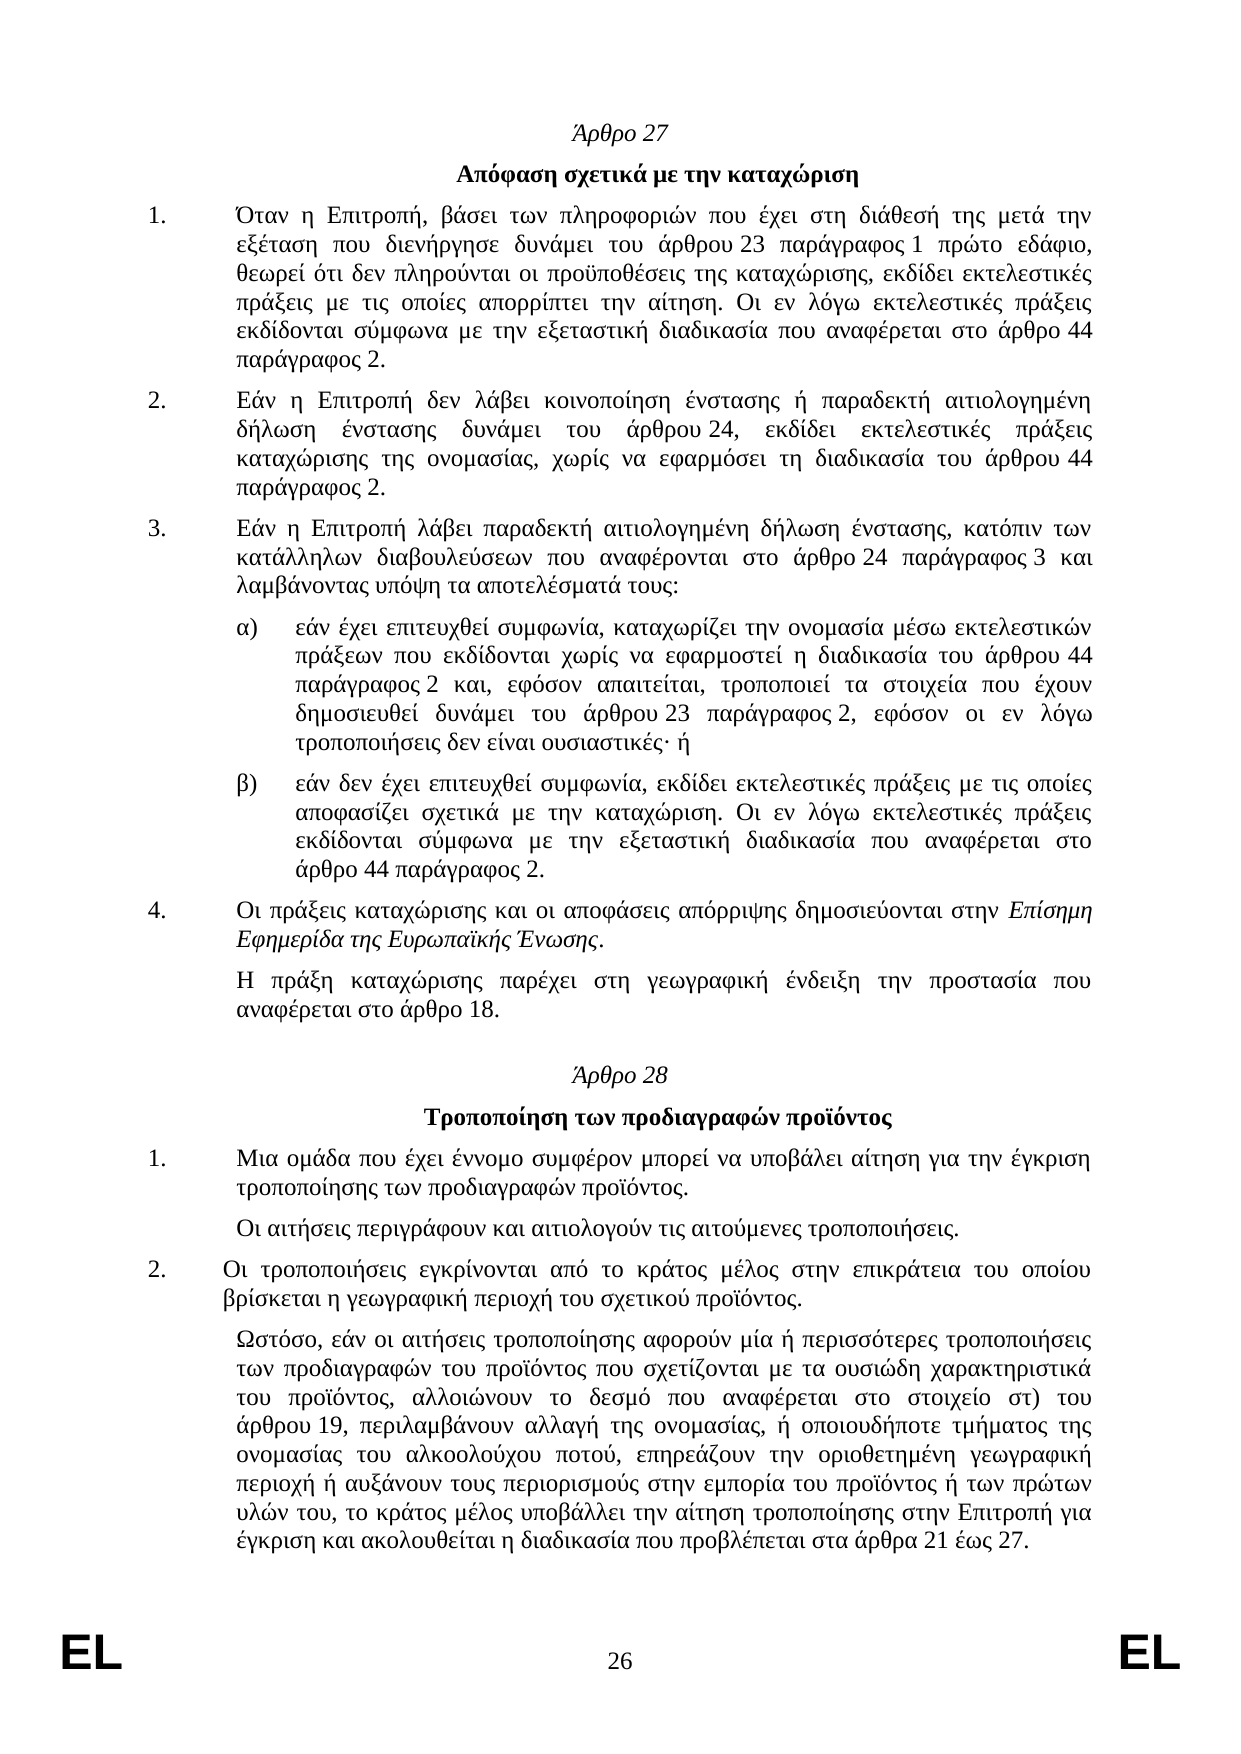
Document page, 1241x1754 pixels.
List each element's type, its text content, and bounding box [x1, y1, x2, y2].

text 3. Εάν η Επιτροπή λάβει παραδεκτή αιτιολογημένη δήλωση ένστασης, κατόπιν των κατάλληλων διαβουλεύσεων που αναφέρονται στο άρθρο 24 παράγραφος 3 και λαμβάνοντας υπόψη τα αποτελέσματά τους: [148, 513, 1093, 599]
text α) εάν έχει επιτευχθεί συμφωνία, καταχωρίζει την ονομασία μέσω εκτελεστικών πράξεων που εκδίδονται χωρίς να εφαρμοστεί η διαδικασία του άρθρου 44 παράγραφος 2 και, εφόσον απαιτείται, τροποποιεί τα στοιχεία που έχουν δημοσιευθεί δυνάμει του άρθρου 23 παράγραφος 2, εφόσον οι εν λόγω τροποποιήσεις δεν είναι ουσιαστικές· ή [236, 612, 1093, 756]
text 1. Μια ομάδα που έχει έννομο συμφέρον μπορεί να υποβάλει αίτηση για την έγκριση τροποποίησης των προδιαγραφών προϊόντος. [148, 1143, 1093, 1201]
text 4. Οι πράξεις καταχώρισης και οι αποφάσεις απόρριψης δημοσιεύονται στην Επίσημη Εφημερίδα της Ευρωπαϊκής Ένωσης. [148, 896, 1093, 953]
text 2. Οι τροποποιήσεις εγκρίνονται από το κράτος μέλος στην επικράτεια του οποίου βρίσκεται η γεωγραφική περιοχή του σχετικού προϊόντος. [148, 1254, 1093, 1312]
text Απόφαση σχετικά με την καταχώριση [223, 159, 1093, 188]
text β) εάν δεν έχει επιτευχθεί συμφωνία, εκδίδει εκτελεστικές πράξεις με τις οποίες αποφασίζει σχετικά με την καταχώριση. Οι εν λόγω εκτελεστικές πράξεις εκδίδονται σύμφωνα με την εξεταστική διαδικασία που αναφέρεται στο άρθρο 44 παράγραφος 2. [236, 768, 1093, 883]
text Η πράξη καταχώρισης παρέχει στη γεωγραφική ένδειξη την προστασία που αναφέρεται στο άρθρο 18. [236, 966, 1093, 1023]
text Οι αιτήσεις περιγράφουν και αιτιολογούν τις αιτούμενες τροποποιήσεις. [236, 1213, 1093, 1242]
text 2. Εάν η Επιτροπή δεν λάβει κοινοποίηση ένστασης ή παραδεκτή αιτιολογημένη δήλωση ένστασης δυνάμει του άρθρου 24, εκδίδει εκτελεστικές πράξεις καταχώρισης της ονομασίας, χωρίς να εφαρμόσει τη διαδικασία του άρθρου 44 παράγραφος 2. [148, 386, 1093, 501]
text Άρθρο 28 [148, 1061, 1093, 1089]
text Ωστόσο, εάν οι αιτήσεις τροποποίησης αφορούν μία ή περισσότερες τροποποιήσεις των προδιαγραφών του προϊόντος που σχετίζονται με τα ουσιώδη χαρακτηριστικά του προϊόντος, αλλοιώνουν το δεσμό που αναφέρεται στο στοιχείο στ) του άρθρου 19, περιλαμβάνουν αλλαγή της ονομασίας, ή οποιουδήποτε τμήματος της ονομασίας του αλκοολούχου ποτού, επηρεάζουν την οριοθετημένη γεωγραφική περιοχή ή αυξάνουν τους περιορισμούς στην εμπορία του προϊόντος ή των πρώτων υλών του, το κράτος μέλος υποβάλλει την αίτηση τροποποίησης στην Επιτροπή για έγκριση και ακολουθείται η διαδικασία που προβλέπεται στα άρθρα 21 έως 27. [236, 1324, 1093, 1554]
text 1. Όταν η Επιτροπή, βάσει των πληροφοριών που έχει στη διάθεσή της μετά την εξέταση που διενήργησε δυνάμει του άρθρου 23 παράγραφος 1 πρώτο εδάφιο, θεωρεί ότι δεν πληρούνται οι προϋποθέσεις της καταχώρισης, εκδίδει εκτελεστικές πράξεις με τις οποίες απορρίπτει την αίτηση. Οι εν λόγω εκτελεστικές πράξεις εκδίδονται σύμφωνα με την εξεταστική διαδικασία που αναφέρεται στο άρθρο 44 παράγραφος 2. [148, 201, 1093, 373]
text Τροποποίηση των προδιαγραφών προϊόντος [223, 1102, 1093, 1131]
text Άρθρο 27 [148, 118, 1093, 147]
